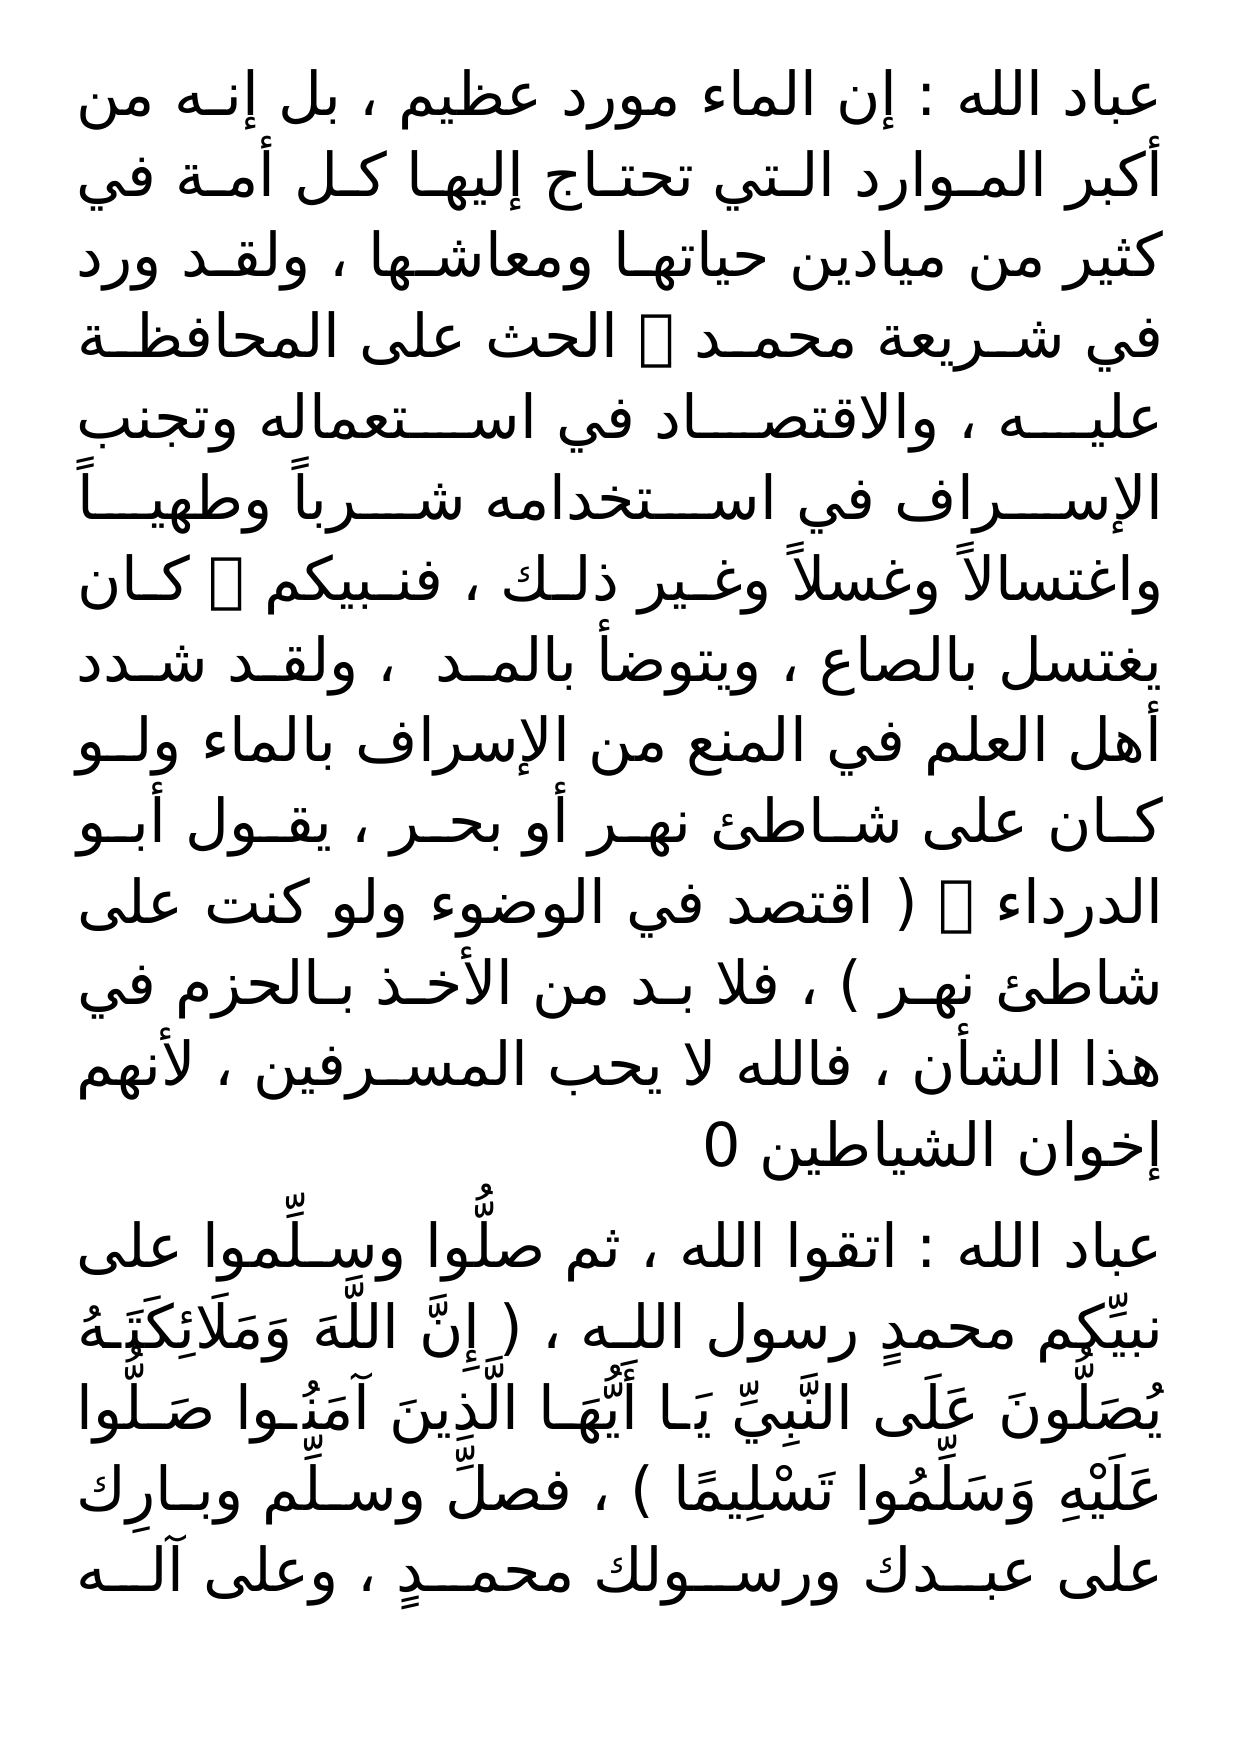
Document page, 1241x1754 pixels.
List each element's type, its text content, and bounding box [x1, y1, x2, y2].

text عباد الله : إن الماء مورد عظيم ، بل إنه من أكبر الموارد التي تحتاج إليها كل أمة في كثير من ميادين حياتها ومعاشها ، ولقد ورد في شريعة محمد الحث على المحافظة عليه ، والاقتصاد في استعماله وتجنب الإسراف في استخدامه شرباً وطهياً واغتسالاً وغسلاً وغير ذلك ، فنبيكم كان يغتسل بالصاع ، ويتوضأ بالمد ، ولقد شدد أهل العلم في المنع من الإسراف بالماء ولو كان على شاطئ نهر أو بحر ، يقول أبو الدرداء ( اقتصد في الوضوء ولو كنت على شاطئ نهر ) ، فلا بد من الأخذ بالحزم في هذا الشأن ، فالله لا يحب المسرفين ، لأنهم إخوان الشياطين 0 [77, 59, 1163, 1180]
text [77, 1212, 1163, 1605]
